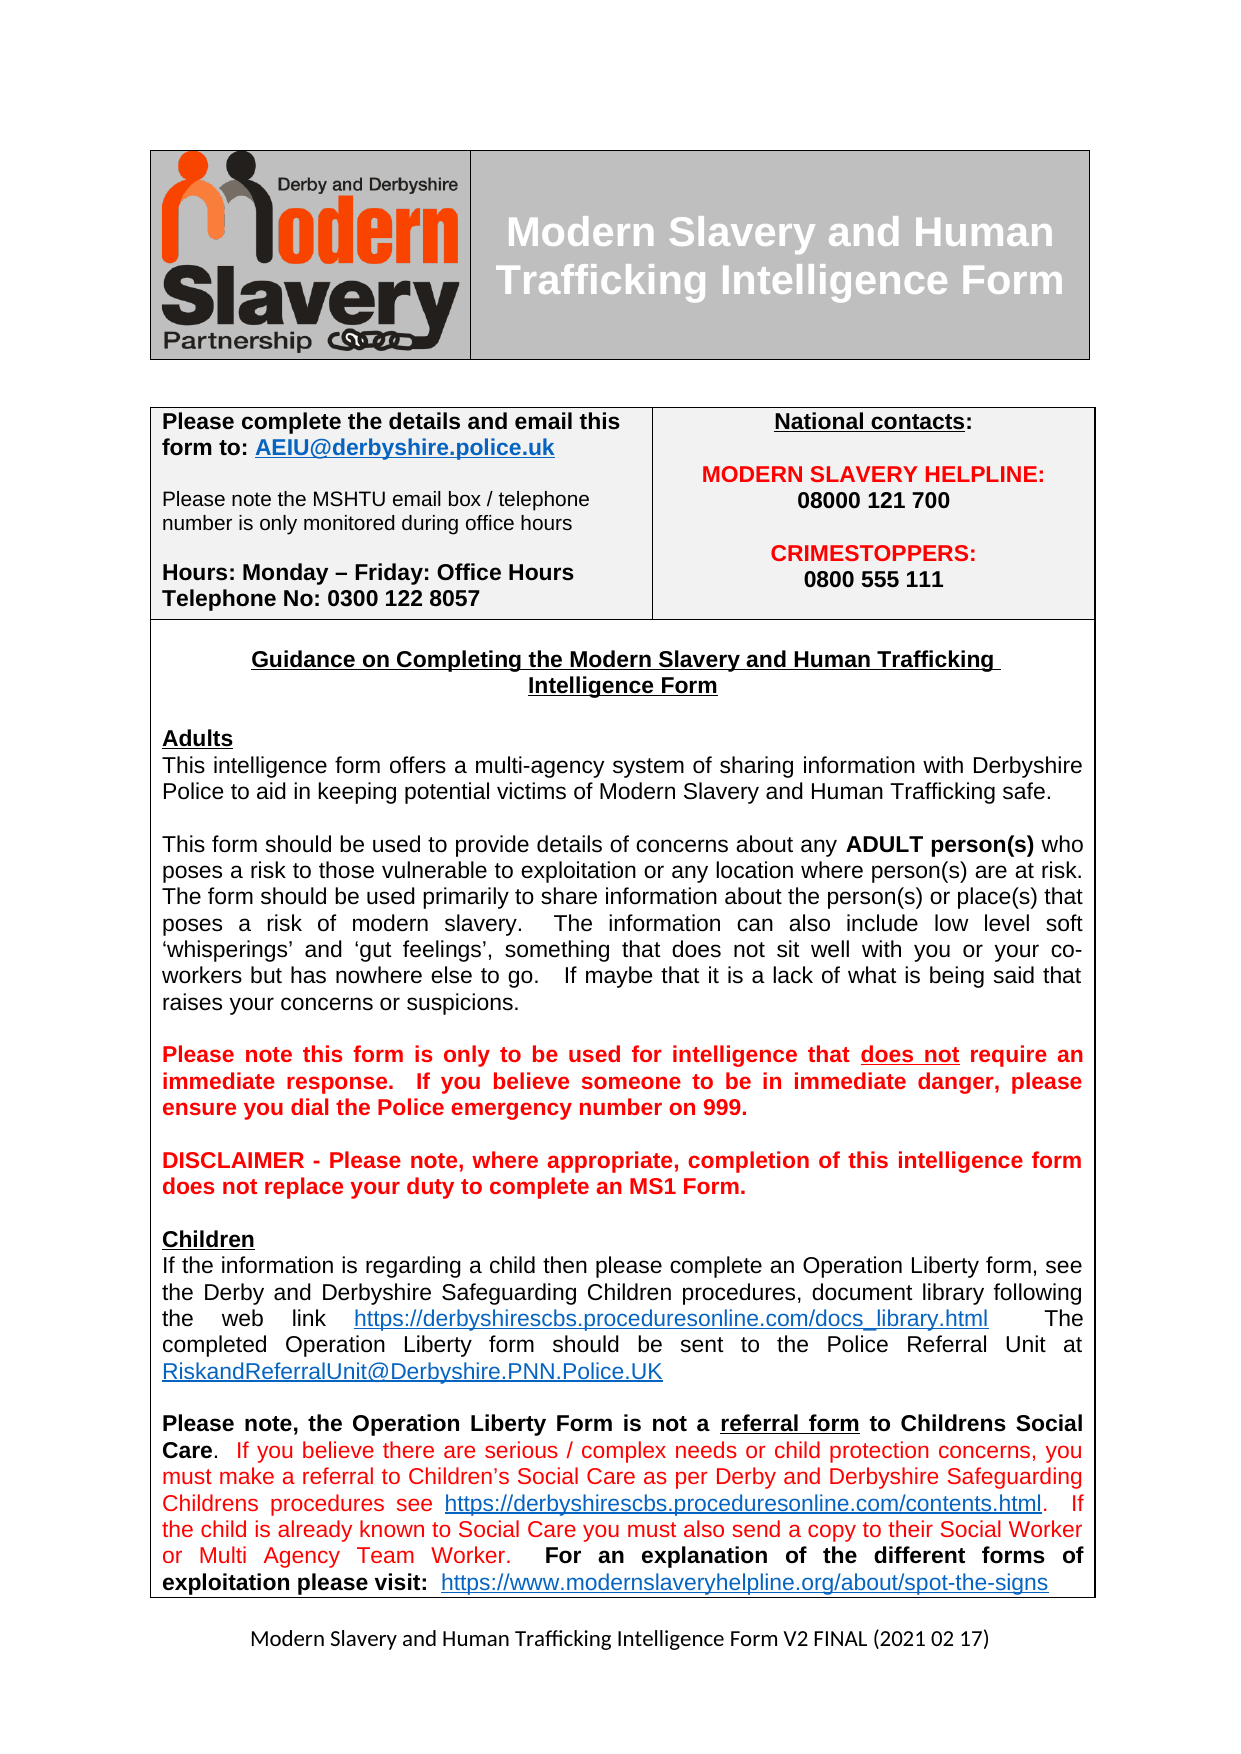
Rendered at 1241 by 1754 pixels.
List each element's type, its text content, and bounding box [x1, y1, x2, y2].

table_cell Guidance on Completing the Modern Slavery and Human Trafficking Intelligence Form Adults This intelligence form offers a multi-agency system of sharing information with Derbyshire Police to aid in keeping potential victims of Modern Slavery and Human Trafficking safe. This form should be used to provide details of concerns about any ADULT person(s) who poses a risk to those vulnerable to exploitation or any location where person(s) are at risk. The form should be used primarily to share information about the person(s) or place(s) that poses a risk of modern slavery. The information can also include low level soft ‘whisperings’ and ‘gut feelings’, something that does not sit well with you or your co-workers but has nowhere else to go. If maybe that it is a lack of what is being said that raises your concerns or suspicions. Please note this form is only to be used for intelligence that does not require an immediate response. If you believe someone to be in immediate danger, please ensure you dial the Police emergency number on 999. DISCLAIMER - Please note, where appropriate, completion of this intelligence form does not replace your duty to complete an MS1 Form. Children If the information is regarding a child then please complete an Operation Liberty form, see the Derby and Derbyshire Safeguarding Children procedures, document library following the web link https://derbyshirescbs.proceduresonline.com/docs_library.html The completed Operation Liberty form should be sent to the Police Referral Unit at RiskandReferralUnit@Derbyshire.PNN.Police.UK Please note, the Operation Liberty Form is not a referral form to Childrens Social Care. If you believe there are serious / complex needs or child protection concerns, you must make a referral to Children’s Social Care as per Derby and Derbyshire Safeguarding Childrens procedures see https://derbyshirescbs.proceduresonline.com/contents.html. If the child is already known to Social Care you must also send a copy to their Social Worker or Multi Agency Team Worker. For an explanation of the different forms of exploitation please visit: https://www.modernslaveryhelpline.org/about/spot-the-signs [151, 620, 1094, 1597]
table_header Modern Slavery and Human Trafficking Intelligence Form [471, 151, 1089, 359]
table_header National contacts: MODERN SLAVERY HELPLINE: 08000 121 700 CRIMESTOPPERS: 0800 555 111 [653, 408, 1094, 619]
table_header [151, 151, 470, 359]
picture [161, 151, 460, 353]
table_header Please complete the details and email this form to: AEIU@derbyshire.police.uk Please note the MSHTU email box / telephone number is only monitored during office hours Hours: Monday – Friday: Office Hours Telephone No: 0300 122 8057 [151, 408, 652, 619]
